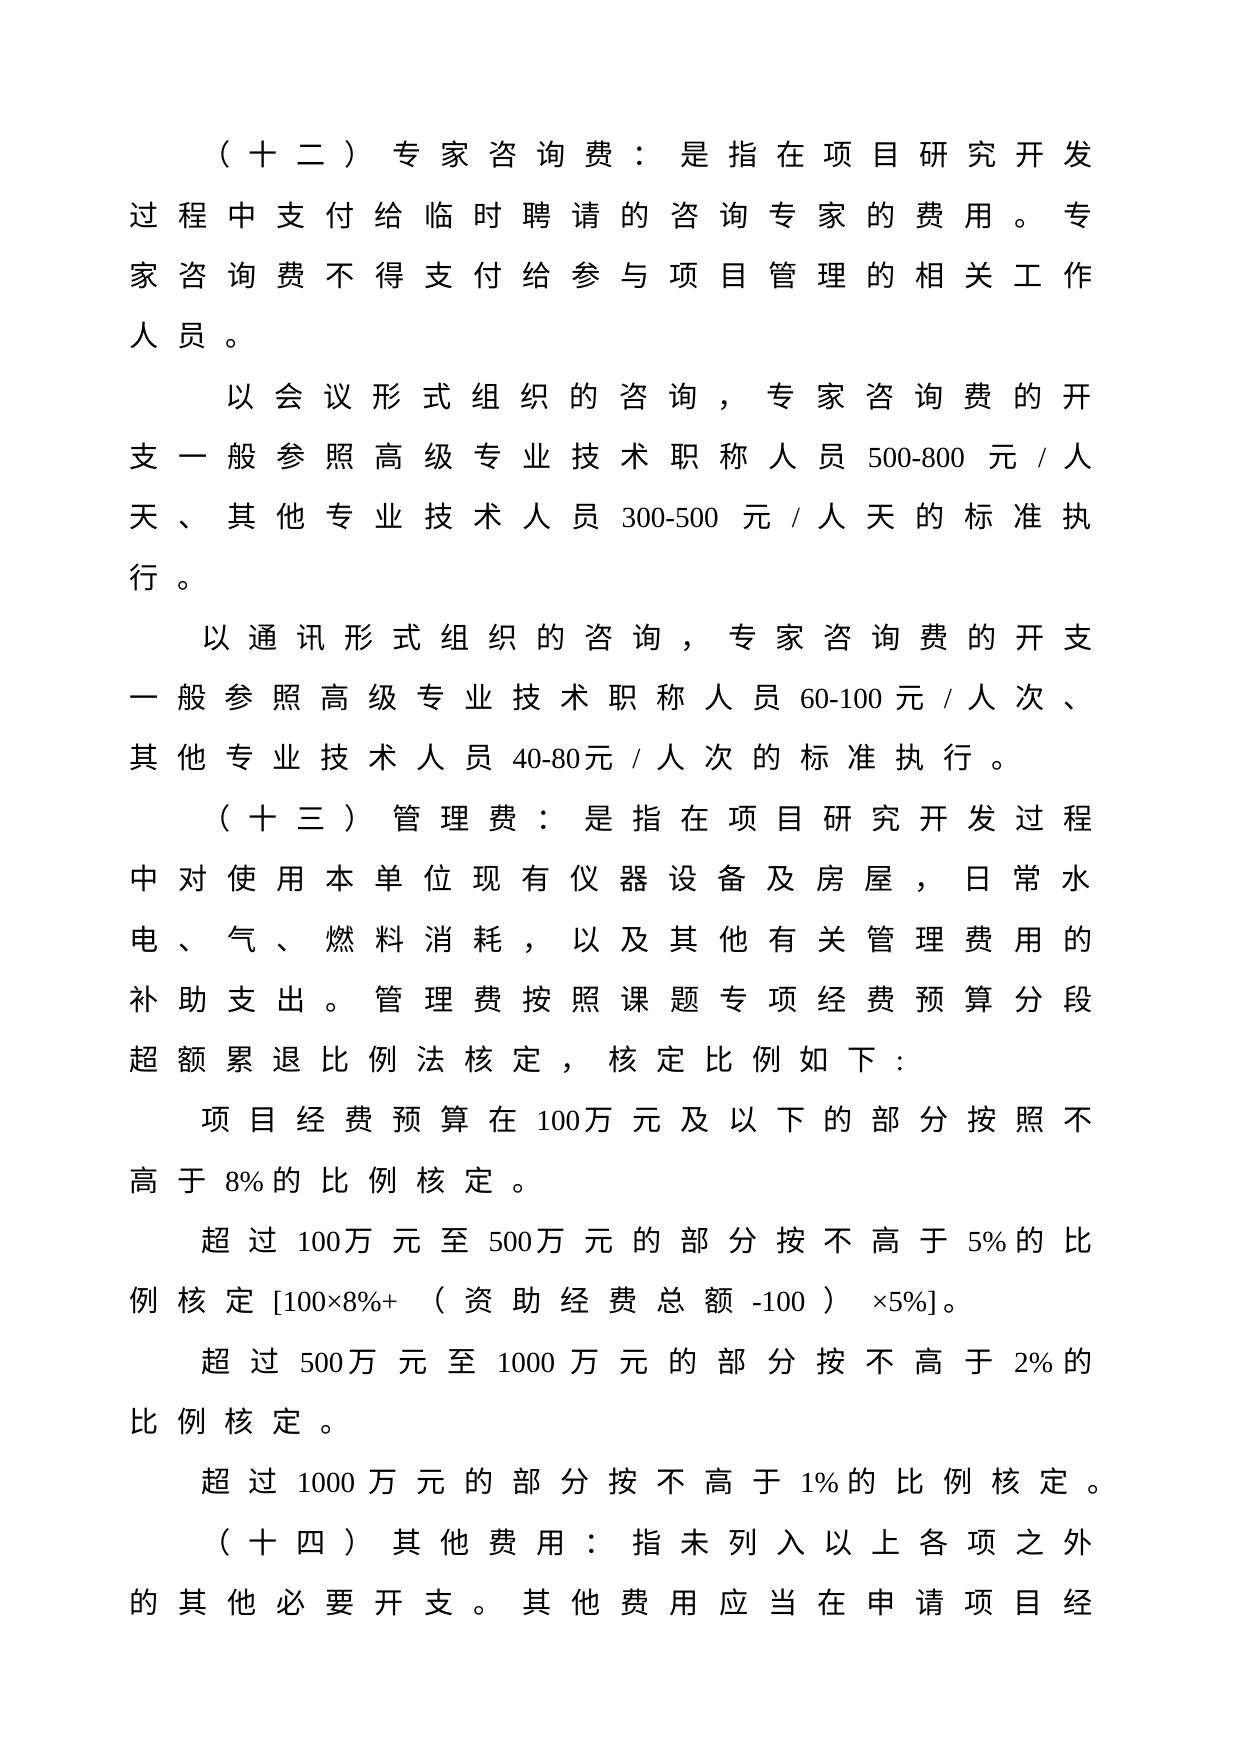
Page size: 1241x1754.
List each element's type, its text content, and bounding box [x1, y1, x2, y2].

text （十三）管理费：是指在项目研究开发过程中对使用本单位现有仪器设备及房屋，日常水、电、气、燃料消耗，以及其他有关管理费用的补助支出。管理费按照课题专项经费预算分段超额累退比例法核定，核定比例如下: [129, 786, 1111, 1088]
text 超过100万元至500万元的部分按不高于5%的比例核定[100×8%+（资助经费总额-100）×5%]。 [129, 1209, 1111, 1329]
text 超过500万元至1000万元的部分按不高于2%的比例核定。 [129, 1329, 1111, 1450]
text 超过1000万元的部分按不高于1%的比例核定。 [129, 1450, 1111, 1510]
text （十二）专家咨询费：是指在项目研究开发过程中支付给临时聘请的咨询专家的费用。专家咨询费不得支付给参与项目管理的相关工作人员。 [129, 123, 1111, 364]
text 以通讯形式组织的咨询，专家咨询费的开支一般参照高级专业技术职称人员60-100元/人次、其他专业技术人员40-80元/人次的标准执行。 [129, 606, 1111, 786]
text 以会议形式组织的咨询，专家咨询费的开支一般参照高级专业技术职称人员500-800元/人天、其他专业技术人员300-500元/人天的标准执行。 [129, 364, 1111, 606]
text 项目经费预算在100万元及以下的部分按照不高于8%的比例核定。 [129, 1088, 1111, 1209]
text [129, 1510, 1111, 1631]
